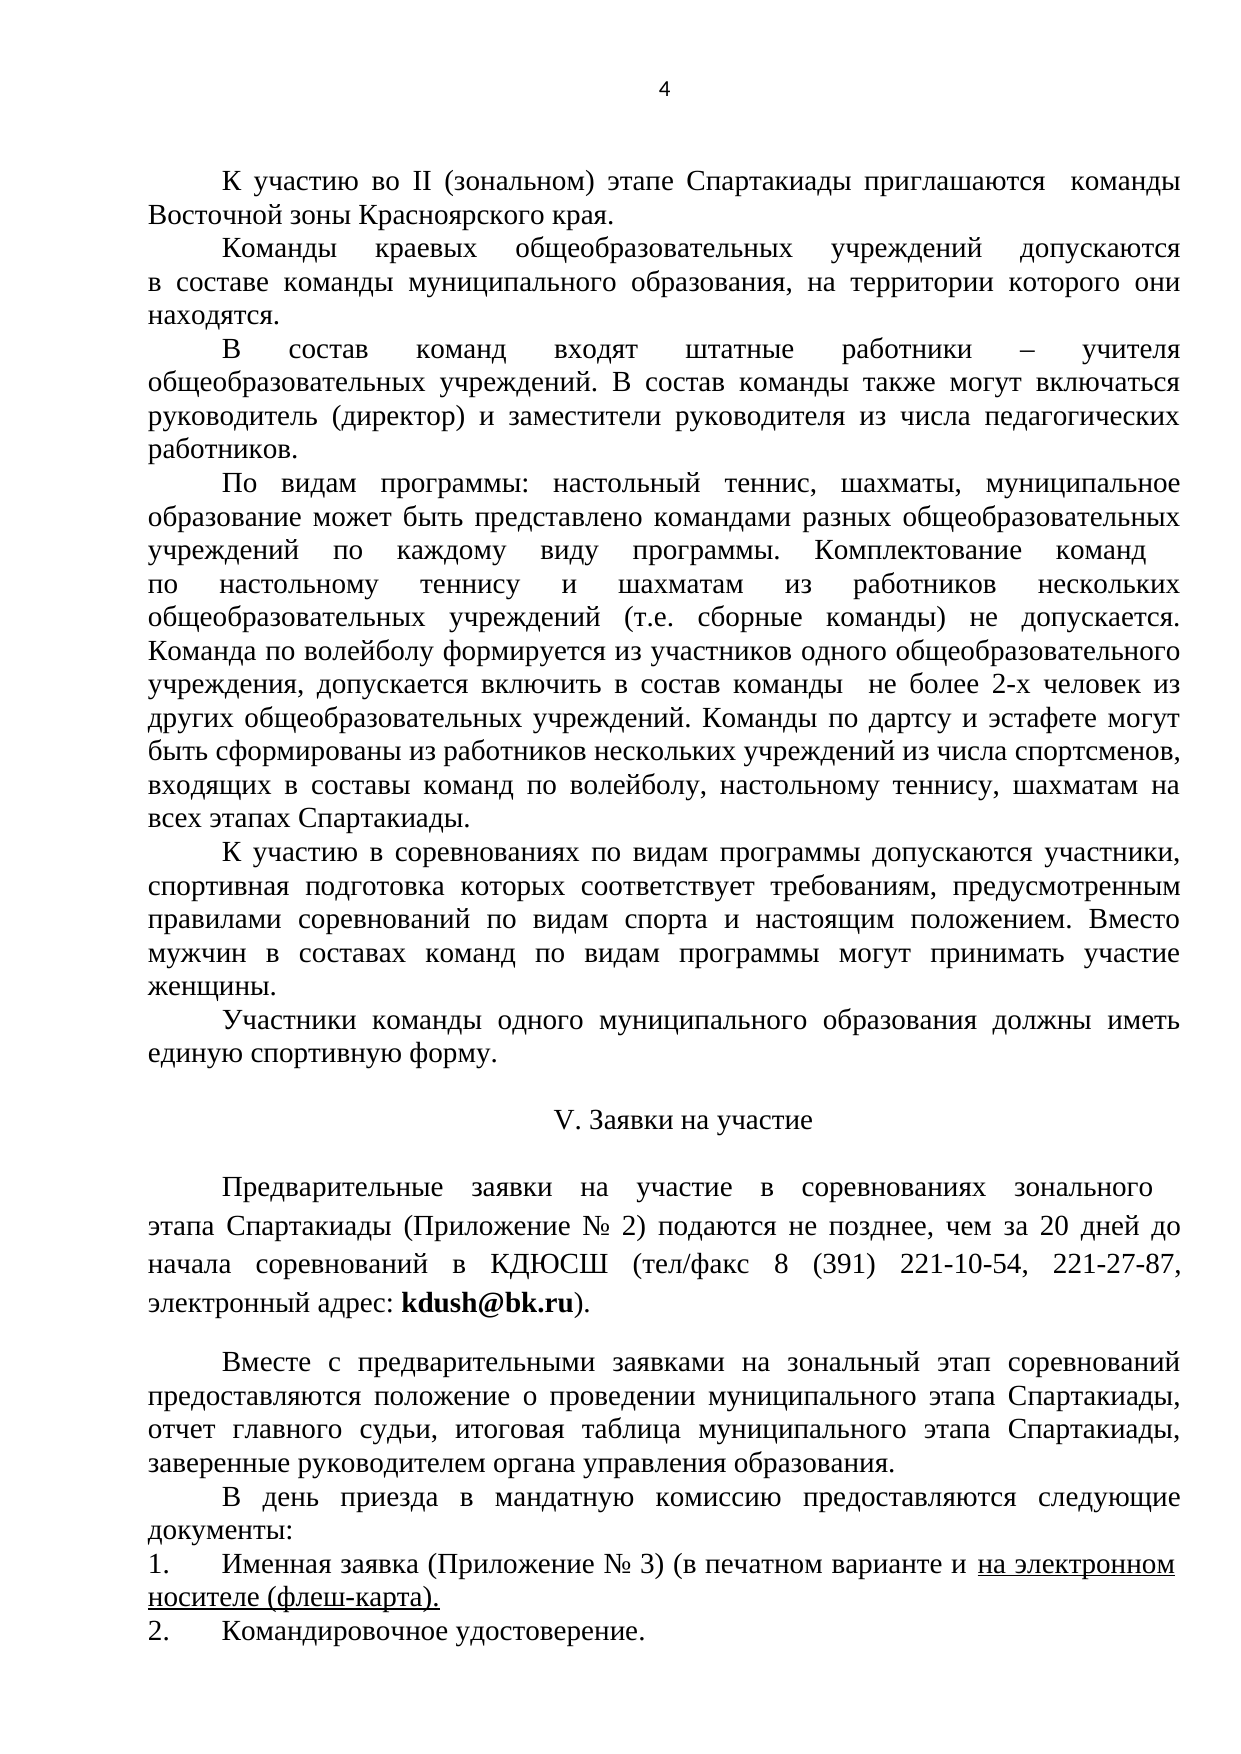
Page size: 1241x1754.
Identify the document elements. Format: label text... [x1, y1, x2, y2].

text 1. Именная заявка (Приложение № 3) (в печатном варианте и на электронном носителе (флеш-карта). [148, 1546, 1175, 1613]
text Вместе с предварительными заявками на зональный этап соревнований предоставляются положение о проведении муниципального этапа Спартакиады, отчет главного судьи, итоговая таблица муниципального этапа Спартакиады, заверенные руководителем органа управления образования. [148, 1344, 1181, 1479]
text По видам программы: настольный теннис, шахматы, муниципальное образование может быть представлено командами разных общеобразовательных учреждений по каждому виду программы. Комплектование команд по настольному теннису и шахматам из работников нескольких общеобразовательных учреждений (т.е. сборные команды) не допускается. Команда по волейболу формируется из участников одного общеобразовательного учреждения, допускается включить в состав команды не более 2-х человек из других общеобразовательных учреждений. Команды по дартсу и эстафете могут быть сформированы из работников нескольких учреждений из числа спортсменов, входящих в составы команд по волейболу, настольному теннису, шахматам на всех этапах Спартакиады. [148, 465, 1181, 834]
text 2. Командировочное удостоверение. [148, 1613, 1201, 1646]
text Участники команды одного муниципального образования должны иметь единую спортивную форму. [148, 1002, 1181, 1069]
text К участию в соревнованиях по видам программы допускаются участники, спортивная подготовка которых соответствует требованиям, предусмотренным правилами соревнований по видам спорта и настоящим положением. Вместо мужчин в составах команд по видам программы могут принимать участие женщины. [148, 834, 1181, 1002]
text Предварительные заявки на участие в соревнованиях зонального этапа Спартакиады (Приложение № 2) подаются не позднее, чем за 20 дней до начала соревнований в КДЮСШ (тел/факс 8 (391) 221-10-54, 221-27-87, электронный адрес: kdush@bk.ru). [148, 1169, 1182, 1319]
text V. Заявки на участие [185, 1102, 1181, 1136]
text Команды краевых общеобразовательных учреждений допускаются в составе команды муниципального образования, на территории которого они находятся. [148, 230, 1181, 331]
text К участию во II (зональном) этапе Спартакиады приглашаются команды Восточной зоны Красноярского края. [148, 163, 1181, 230]
text В день приезда в мандатную комиссию предоставляются следующие документы: [148, 1479, 1181, 1546]
text В состав команд входят штатные работники – учителя общеобразовательных учреждений. В состав команды также могут включаться руководитель (директор) и заместители руководителя из числа педагогических работников. [148, 331, 1181, 465]
